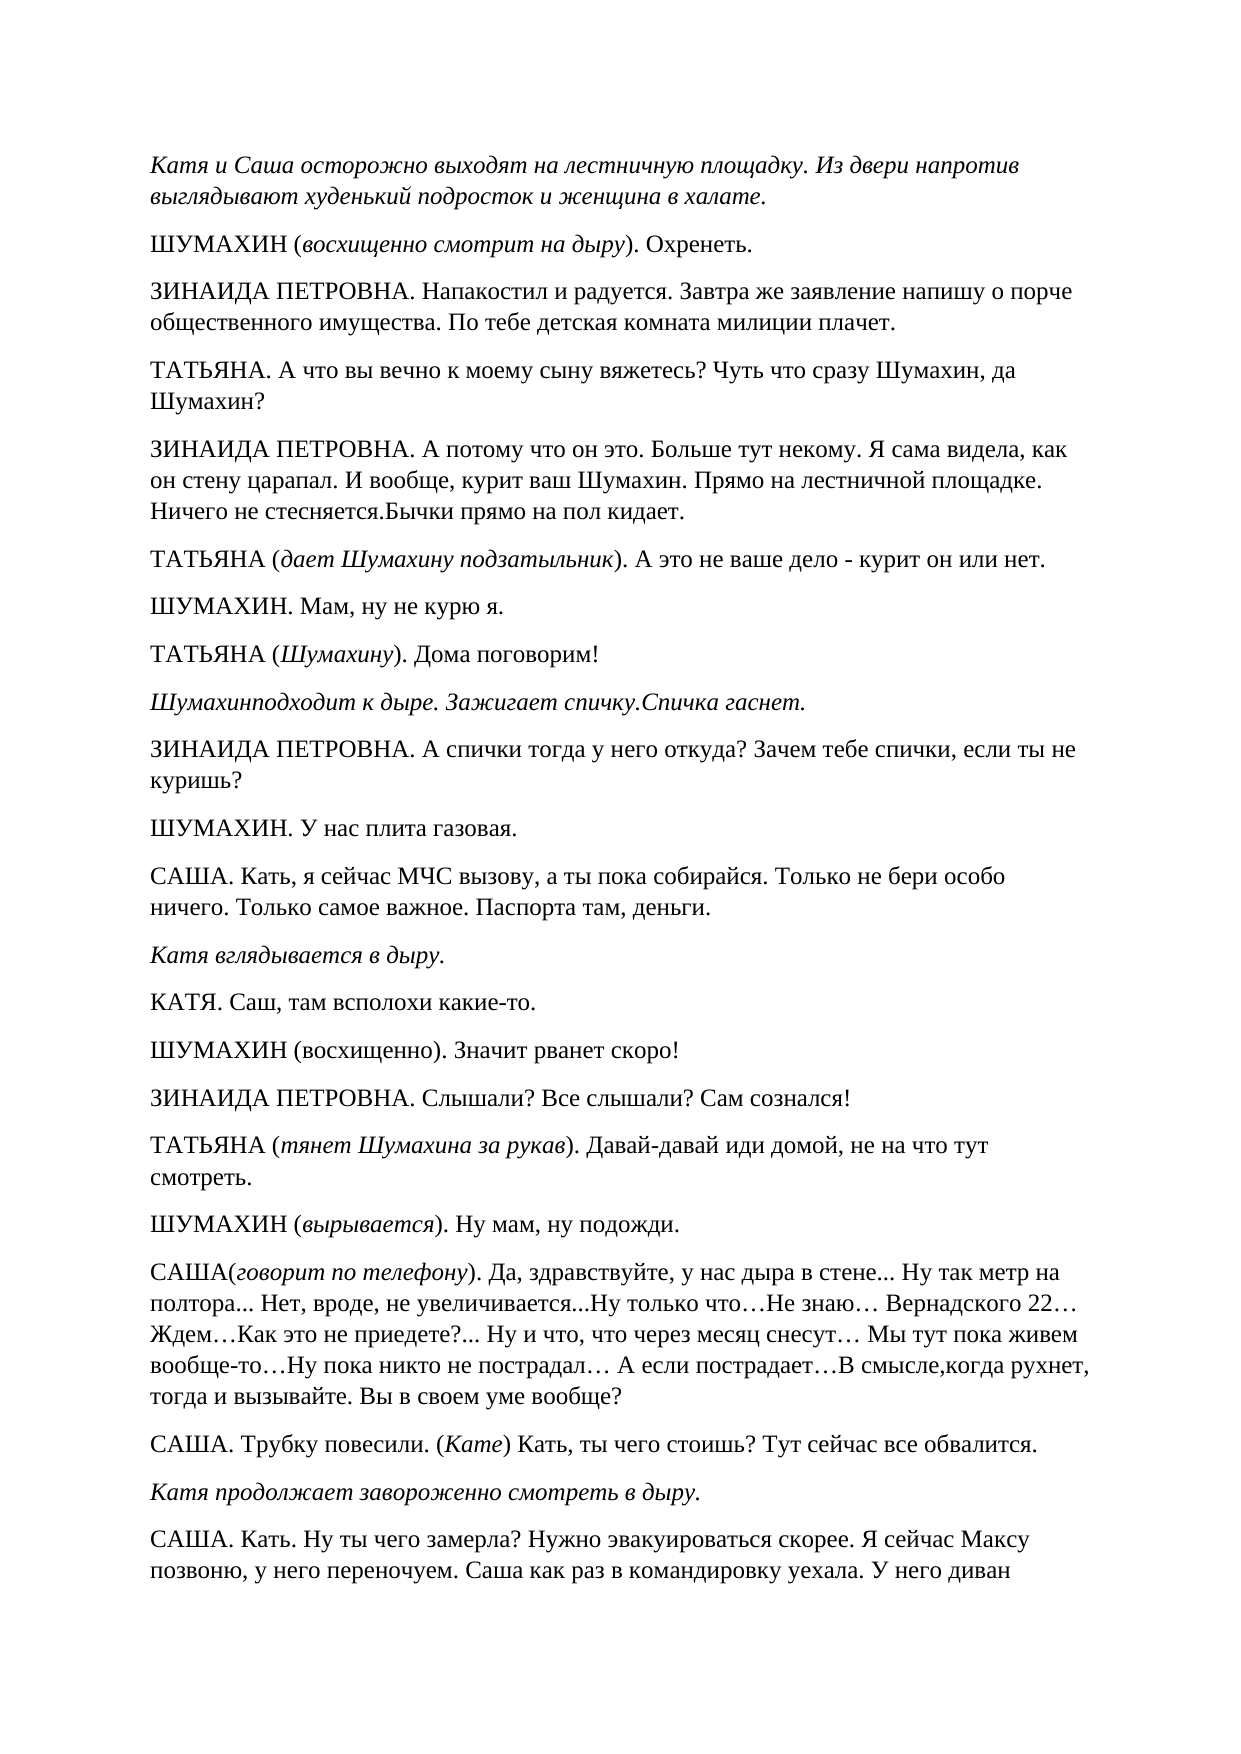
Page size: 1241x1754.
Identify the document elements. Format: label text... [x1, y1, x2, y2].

text Катя продолжает завороженно смотреть в дыру. [150, 1477, 1090, 1505]
text ЗИНАИДА ПЕТРОВНА. А потому что он это. Больше тут некому. Я сама видела, как он стену царапал. И вообще, курит ваш Шумахин. Прямо на лестничной площадке. Ничего не стесняется.Бычки прямо на пол кидает. [150, 434, 1090, 525]
text ЗИНАИДА ПЕТРОВНА. Напакостил и радуется. Завтра же заявление напишу о порче общественного имущества. По тебе детская комната милиции плачет. [150, 276, 1090, 336]
text ШУМАХИН (восхищенно смотрит на дыру). Охренеть. [150, 229, 1090, 257]
text Шумахинподходит к дыре. Зажигает спичку.Спичка гаснет. [150, 687, 1090, 716]
text ТАТЬЯНА. А что вы вечно к моему сыну вяжетесь? Чуть что сразу Шумахин, да Шумахин? [150, 355, 1090, 415]
text Катя и Саша осторожно выходят на лестничную площадку. Из двери напротив выглядывают худенький подросток и женщина в халате. [150, 150, 1090, 210]
text Катя вглядывается в дыру. [150, 940, 1090, 968]
text КАТЯ. Саш, там всполохи какие-то. [150, 987, 1090, 1016]
text ШУМАХИН. Мам, ну не курю я. [150, 591, 1090, 620]
text ШУМАХИН (вырывается). Ну мам, ну подожди. [150, 1209, 1090, 1238]
text ТАТЬЯНА (дает Шумахину подзатыльник). А это не ваше дело - курит он или нет. [150, 544, 1090, 572]
text САША. Трубку повесили. (Кате) Кать, ты чего стоишь? Тут сейчас все обвалится. [150, 1429, 1090, 1458]
text САША(говорит по телефону). Да, здравствуйте, у нас дыра в стене... Ну так метр на полтора... Нет, вроде, не увеличивается...Ну только что…Не знаю… Вернадского 22…Ждем…Как это не приедете?... Ну и что, что через месяц снесут… Мы тут пока живем вообще-то…Ну пока никто не пострадал… А если пострадает…В смысле,когда рухнет, тогда и вызывайте. Вы в своем уме вообще? [150, 1257, 1090, 1410]
text ЗИНАИДА ПЕТРОВНА. Слышали? Все слышали? Сам сознался! [150, 1083, 1090, 1112]
text ТАТЬЯНА (Шумахину). Дома поговорим! [150, 639, 1090, 668]
text ШУМАХИН (восхищенно). Значит рванет скоро! [150, 1035, 1090, 1064]
text САША. Кать, я сейчас МЧС вызову, а ты пока собирайся. Только не бери особо ничего. Только самое важное. Паспорта там, деньги. [150, 861, 1090, 921]
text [150, 1524, 1090, 1584]
text ШУМАХИН. У нас плита газовая. [150, 813, 1090, 842]
text ЗИНАИДА ПЕТРОВНА. А спички тогда у него откуда? Зачем тебе спички, если ты не куришь? [150, 734, 1090, 794]
text ТАТЬЯНА (тянет Шумахина за рукав). Давай-давай иди домой, не на что тут смотреть. [150, 1131, 1090, 1190]
